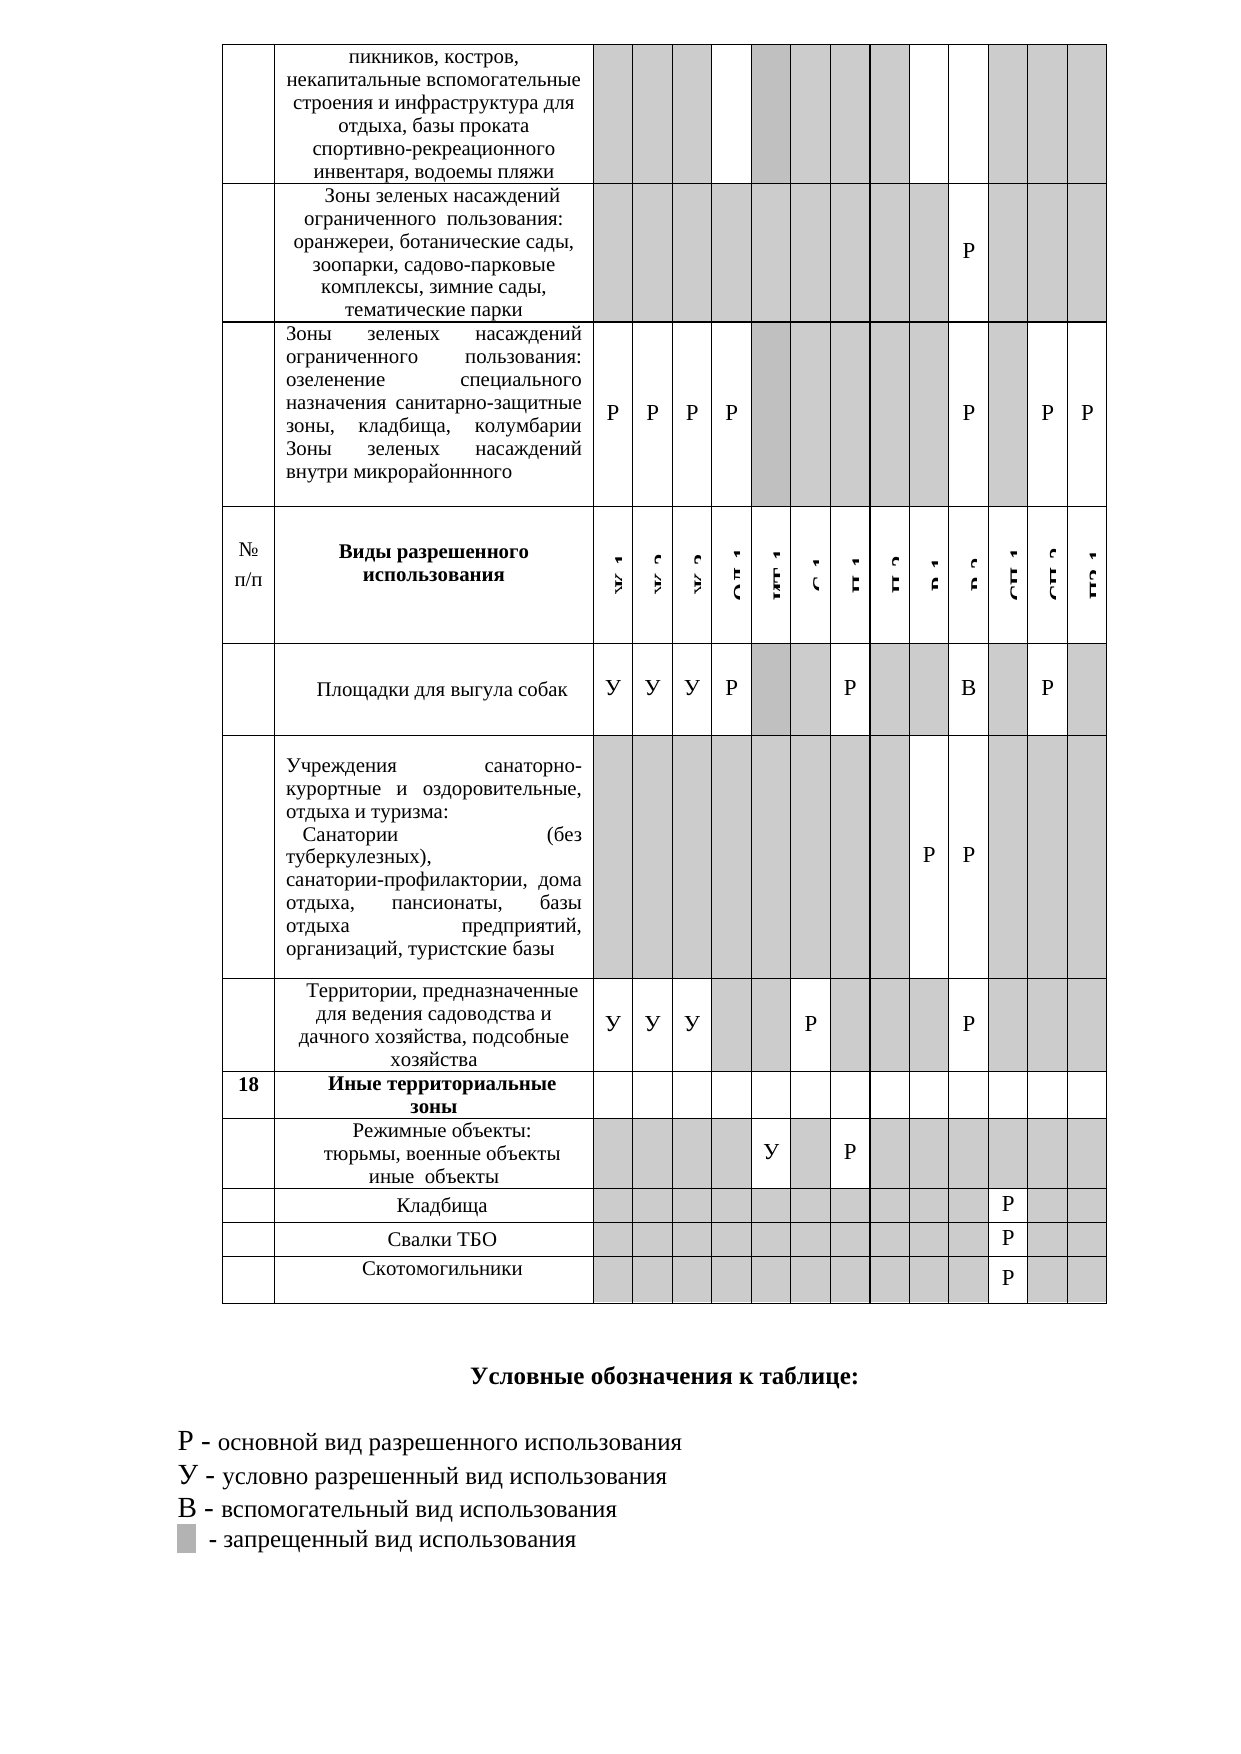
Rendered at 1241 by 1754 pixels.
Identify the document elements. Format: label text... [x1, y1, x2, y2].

table_cell [871, 1119, 909, 1188]
table_cell [791, 1119, 830, 1188]
table_cell Р [910, 736, 948, 978]
table_cell [910, 979, 948, 1071]
table_cell Свалки ТБО [275, 1223, 593, 1256]
table_cell Р [673, 323, 711, 506]
table_cell [223, 1223, 274, 1256]
table_cell [949, 1223, 988, 1256]
table_cell [223, 736, 274, 978]
table_cell [910, 323, 948, 506]
table_cell [831, 184, 869, 321]
table_cell Ж-2 [633, 507, 672, 643]
table_cell Р [831, 1119, 869, 1188]
table_cell Р [949, 736, 988, 978]
table_cell [1068, 1257, 1106, 1302]
table_cell Р-1 [910, 507, 948, 643]
table_cell [673, 1072, 711, 1118]
table_cell [791, 1223, 830, 1256]
table_cell У [633, 644, 672, 735]
table_cell П-1 [831, 507, 869, 643]
table_cell [791, 1189, 830, 1222]
table_cell Р [791, 979, 830, 1071]
table_cell В [910, 45, 948, 183]
table_cell [673, 1257, 711, 1302]
table_cell [989, 45, 1027, 183]
table_cell [712, 1257, 751, 1302]
table_cell Зоны зеленых насаждений ограниченного пользования: оранжереи, ботанические сады, зоопарки, садово-парковые комплексы, зимние сады, тематические парки [275, 184, 593, 321]
table_cell [673, 45, 711, 183]
table_cell [594, 736, 632, 978]
table_cell [1028, 1189, 1067, 1222]
table_cell Р [1028, 323, 1067, 506]
table_cell [1068, 1072, 1106, 1118]
table_cell Р [831, 644, 869, 735]
table_cell [223, 1257, 274, 1302]
table_cell [871, 736, 909, 978]
table_cell [831, 323, 869, 506]
table_cell [791, 1257, 830, 1302]
table_cell Учреждения санаторно-курортные и оздоровительные, отдыха и туризма: Санатории (без туберкулезных), санатории-профилактории, дома отдыха, пансионаты, базы отдыха предприятий, организаций, туристские базы [275, 736, 593, 978]
text В - вспомогательный вид использования [177, 1490, 1152, 1524]
table_cell Р [1068, 323, 1106, 506]
table_cell [752, 644, 790, 735]
table_cell [752, 1257, 790, 1302]
table_cell [594, 1223, 632, 1256]
table_cell [752, 1223, 790, 1256]
table_cell [712, 1119, 751, 1188]
table_cell Р [989, 1257, 1027, 1302]
table_cell Р [949, 979, 988, 1071]
table_cell Скотомогильники [275, 1257, 593, 1302]
table_cell Р [712, 45, 751, 183]
table_cell [223, 979, 274, 1071]
table_cell [871, 1257, 909, 1302]
table_cell [594, 1119, 632, 1188]
table_cell Р [949, 184, 988, 321]
table_cell [712, 1072, 751, 1118]
table_cell 18 [223, 1072, 274, 1118]
table_cell [831, 1257, 869, 1302]
table_cell СП-2 [1028, 507, 1067, 643]
table_cell [791, 323, 830, 506]
table_cell [223, 1189, 274, 1222]
table_cell [1028, 184, 1067, 321]
table_cell [871, 1072, 909, 1118]
table_cell Кладбища [275, 1189, 593, 1222]
table_cell [910, 1257, 948, 1302]
table_cell [871, 979, 909, 1071]
table_cell У [594, 644, 632, 735]
table_cell [1068, 644, 1106, 735]
table_cell Виды разрешенного использования [275, 507, 593, 643]
table_cell [1028, 1119, 1067, 1188]
table_cell [1028, 1223, 1067, 1256]
table_cell У [752, 1119, 790, 1188]
table_cell [594, 184, 632, 321]
table_cell Площадки для выгула собак [275, 644, 593, 735]
table_cell Ж-1 [594, 507, 632, 643]
table_cell Р-2 [949, 507, 988, 643]
table_cell [673, 1189, 711, 1222]
table_cell [673, 1119, 711, 1188]
table_cell [633, 1119, 672, 1188]
table_cell [223, 1119, 274, 1188]
text У - условно разрешенный вид использования [177, 1457, 1152, 1490]
table_cell [949, 1189, 988, 1222]
table_cell Режимные объекты: тюрьмы, военные объекты иные объекты [275, 1119, 593, 1188]
table_cell Р [594, 323, 632, 506]
table_cell [633, 1257, 672, 1302]
table_cell [989, 979, 1027, 1071]
table_cell [633, 1223, 672, 1256]
table_cell [949, 1119, 988, 1188]
table_cell [831, 1223, 869, 1256]
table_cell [275, 45, 593, 183]
table_cell [1028, 1257, 1067, 1302]
table_cell Р [1028, 644, 1067, 735]
table_cell У [673, 979, 711, 1071]
table_cell ПЗ-1 [1068, 507, 1106, 643]
table_cell [223, 644, 274, 735]
table_cell [831, 45, 869, 183]
table_cell [712, 1223, 751, 1256]
table_cell [1068, 1223, 1106, 1256]
table_cell [871, 644, 909, 735]
table_cell [791, 736, 830, 978]
table_cell [989, 184, 1027, 321]
text - запрещенный вид использования [196, 1524, 1152, 1553]
table_cell [673, 736, 711, 978]
table_cell [871, 323, 909, 506]
table_cell [633, 736, 672, 978]
table_cell [594, 1072, 632, 1118]
text Условные обозначения к таблице: [177, 1361, 1152, 1390]
table_cell [791, 1072, 830, 1118]
table_cell [791, 644, 830, 735]
table_cell [1068, 736, 1106, 978]
table_cell Р [989, 1223, 1027, 1256]
table_cell [633, 45, 672, 183]
table_cell [752, 736, 790, 978]
table_cell [831, 1072, 869, 1118]
table_cell Р [633, 323, 672, 506]
table_cell У [594, 979, 632, 1071]
table_cell Р [712, 644, 751, 735]
table_cell [989, 736, 1027, 978]
table_cell [1068, 1119, 1106, 1188]
table_cell [910, 1072, 948, 1118]
table_cell [910, 1223, 948, 1256]
table_cell [673, 1223, 711, 1256]
table_cell [910, 1119, 948, 1188]
table_cell [594, 1189, 632, 1222]
table_cell [594, 1257, 632, 1302]
table_cell [712, 1189, 751, 1222]
table_cell [712, 979, 751, 1071]
table_cell [910, 1189, 948, 1222]
table_cell [752, 184, 790, 321]
table_cell Р [712, 323, 751, 506]
table_cell [831, 1189, 869, 1222]
table_cell Территории, предназначенные для ведения садоводства и дачного хозяйства, подсобные хозяйства [275, 979, 593, 1071]
table_cell Р [949, 45, 988, 183]
table_cell [949, 1072, 988, 1118]
table_cell [1068, 1189, 1106, 1222]
table_cell [223, 184, 274, 321]
table_cell [831, 736, 869, 978]
table_cell [594, 45, 632, 183]
table_cell [871, 1223, 909, 1256]
table_cell Зоны зеленых насаждений ограниченного пользования: озеленение специального назначения санитарно-защитные зоны, кладбища, колумбарии Зоны зеленых насаждений внутри микрорайоннного [275, 323, 593, 506]
table_cell [633, 184, 672, 321]
table_cell [1028, 736, 1067, 978]
table_cell № п/п [223, 507, 274, 643]
table_cell [1068, 184, 1106, 321]
text Р - основной вид разрешенного использования [177, 1423, 1152, 1457]
table_cell [752, 323, 790, 506]
table_cell [791, 45, 830, 183]
table_cell [752, 979, 790, 1071]
table_cell [223, 45, 274, 183]
table_cell [871, 45, 909, 183]
table_cell [752, 45, 790, 183]
table_cell [949, 1257, 988, 1302]
table_cell [633, 1072, 672, 1118]
table_cell [871, 184, 909, 321]
table_cell [910, 184, 948, 321]
table_cell П-2 [871, 507, 909, 643]
table_cell [989, 1119, 1027, 1188]
table_cell [989, 1072, 1027, 1118]
table_cell [989, 644, 1027, 735]
table_cell [1068, 979, 1106, 1071]
table_cell ИТ-1 [752, 507, 790, 643]
table_cell Иные территориальные зоны [275, 1072, 593, 1118]
table_cell У [673, 644, 711, 735]
table_cell [633, 1189, 672, 1222]
table_cell [1028, 979, 1067, 1071]
table_cell В [949, 644, 988, 735]
table_cell СП-1 [989, 507, 1027, 643]
table_cell У [633, 979, 672, 1071]
table_cell [871, 1189, 909, 1222]
table_cell ОД-1 [712, 507, 751, 643]
table_cell [1068, 45, 1106, 183]
table_cell [712, 184, 751, 321]
table_cell [752, 1189, 790, 1222]
table_cell С-1 [791, 507, 830, 643]
table_cell [223, 323, 274, 506]
table_cell [673, 184, 711, 321]
table_cell [989, 323, 1027, 506]
table_cell [1028, 45, 1067, 183]
table_cell [910, 644, 948, 735]
table_cell [712, 736, 751, 978]
table_cell [1028, 1072, 1067, 1118]
table_cell Р [989, 1189, 1027, 1222]
table_cell [791, 184, 830, 321]
table_cell [831, 979, 869, 1071]
table_cell Ж-3 [673, 507, 711, 643]
table_cell [752, 1072, 790, 1118]
table_cell Р [949, 323, 988, 506]
